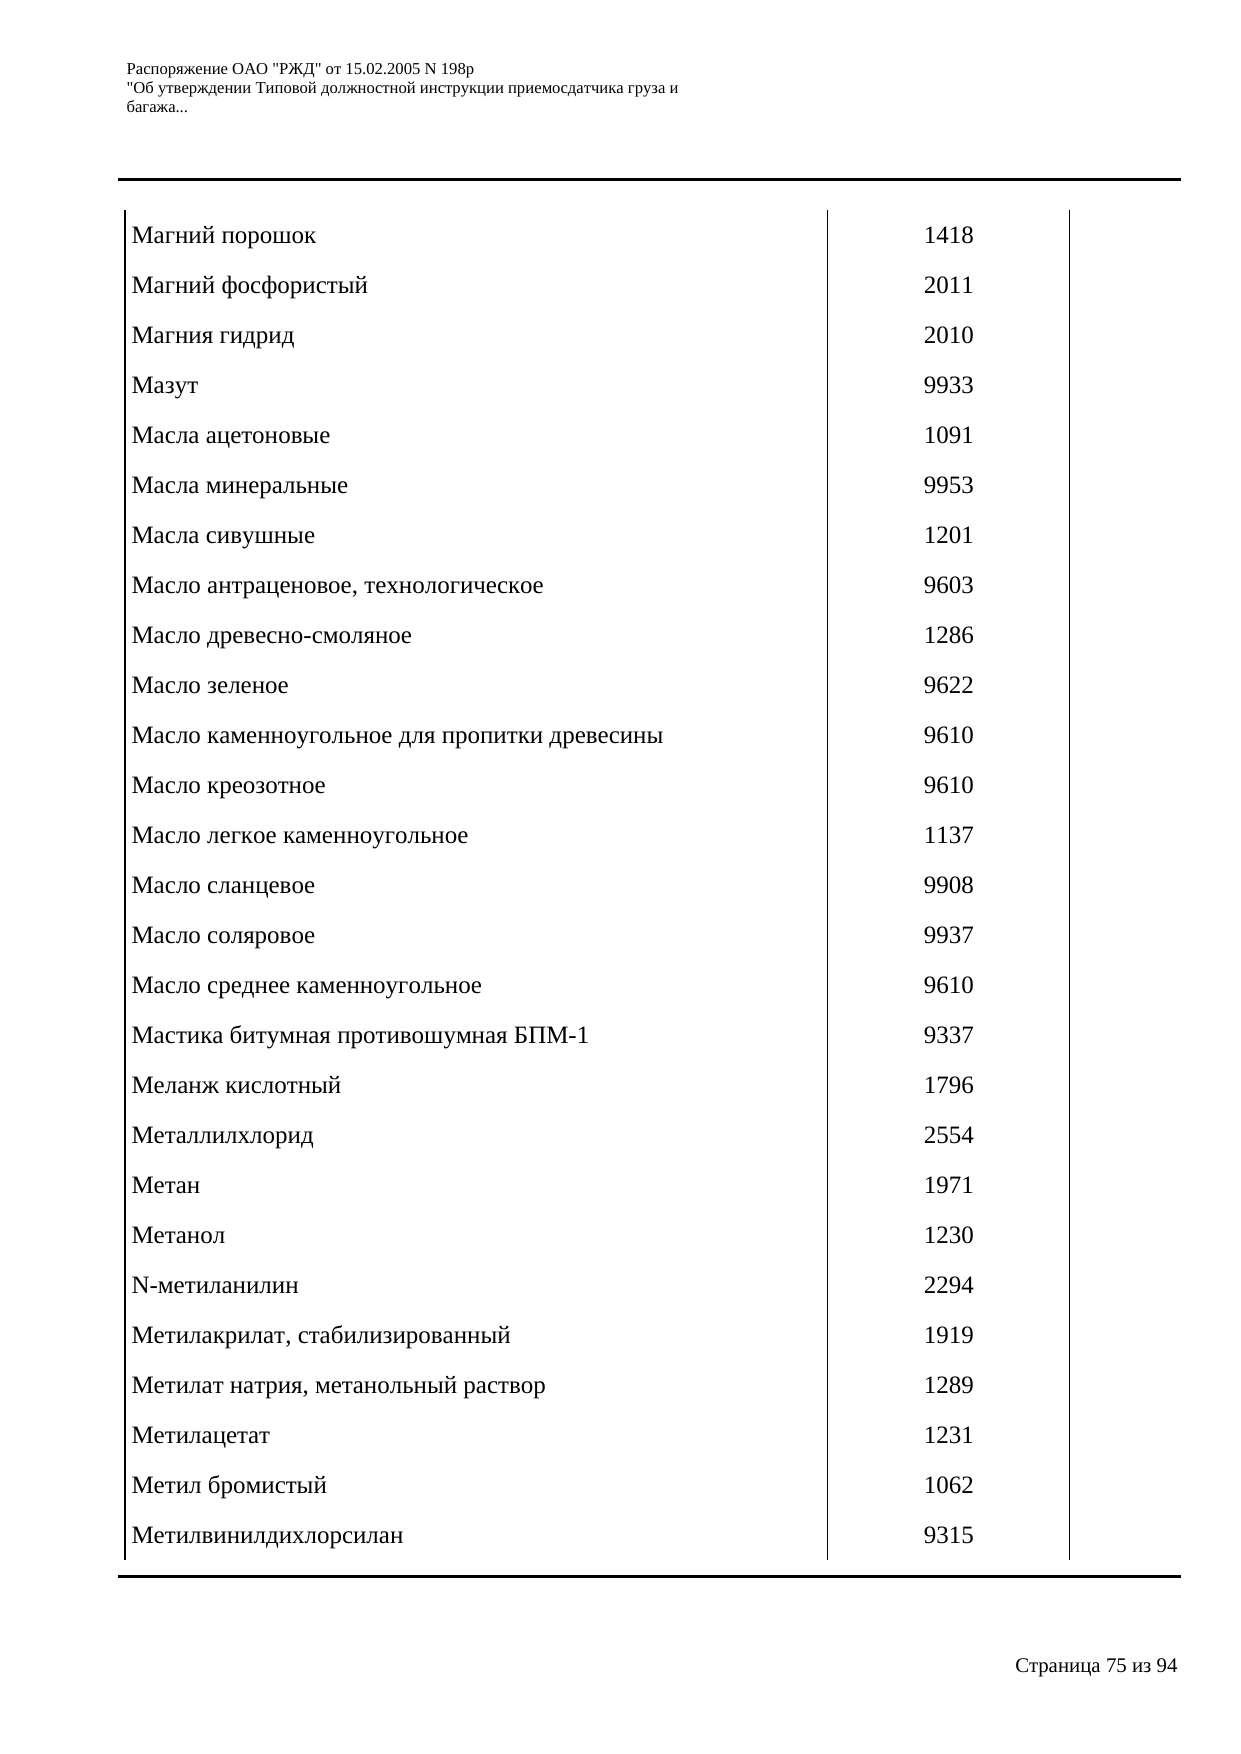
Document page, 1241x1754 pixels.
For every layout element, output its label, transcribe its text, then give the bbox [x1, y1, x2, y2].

table_cell Металлилхлорид [126, 1110, 827, 1159]
table_cell 2554 [828, 1110, 1069, 1159]
table_cell 1201 [828, 510, 1069, 559]
table_cell 1289 [828, 1360, 1069, 1409]
table_cell Магния гидрид [126, 310, 827, 359]
table_cell Масло древесно-смоляное [126, 610, 827, 659]
table_cell Масла минеральные [126, 460, 827, 509]
table_cell 9622 [828, 660, 1069, 709]
table_cell 1230 [828, 1210, 1069, 1259]
table_cell 2010 [828, 310, 1069, 359]
table_cell 9610 [828, 960, 1069, 1009]
table_cell Метилацетат [126, 1410, 827, 1459]
table_cell 9933 [828, 360, 1069, 409]
table_cell Магний порошок [126, 210, 827, 259]
table_cell Мастика битумная противошумная БПМ-1 [126, 1010, 827, 1059]
table_cell 1231 [828, 1410, 1069, 1459]
table_cell 9908 [828, 860, 1069, 909]
table_cell 9603 [828, 560, 1069, 609]
table_cell Масло каменноугольное для пропитки древесины [126, 710, 827, 759]
table_cell Метилат натрия, метанольный раствор [126, 1360, 827, 1409]
table_cell 9953 [828, 460, 1069, 509]
table_cell 9937 [828, 910, 1069, 959]
table_cell 1971 [828, 1160, 1069, 1209]
table_cell 1137 [828, 810, 1069, 859]
table_cell Масло зеленое [126, 660, 827, 709]
table_cell 1418 [828, 210, 1069, 259]
table_cell Магний фосфористый [126, 260, 827, 309]
table_cell 9610 [828, 710, 1069, 759]
table_cell Масло креозотное [126, 760, 827, 809]
table_cell 1091 [828, 410, 1069, 459]
table_cell Метил бромистый [126, 1460, 827, 1509]
table_cell 9315 [828, 1510, 1069, 1559]
table_cell 1062 [828, 1460, 1069, 1509]
table_cell Мазут [126, 360, 827, 409]
table_cell Меланж кислотный [126, 1060, 827, 1109]
table_cell 9610 [828, 760, 1069, 809]
table_cell 1286 [828, 610, 1069, 659]
table_cell Масла сивушные [126, 510, 827, 559]
table_cell Масло соляровое [126, 910, 827, 959]
table_cell Масло легкое каменноугольное [126, 810, 827, 859]
table_cell 2294 [828, 1260, 1069, 1309]
table_cell 9337 [828, 1010, 1069, 1059]
table_cell Метан [126, 1160, 827, 1209]
table_cell 1796 [828, 1060, 1069, 1109]
table_cell Масло среднее каменноугольное [126, 960, 827, 1009]
table_cell 1919 [828, 1310, 1069, 1359]
table_cell Масло антраценовое, технологическое [126, 560, 827, 609]
table_cell N-метиланилин [126, 1260, 827, 1309]
table_cell 2011 [828, 260, 1069, 309]
table_cell Метилакрилат, стабилизированный [126, 1310, 827, 1359]
table_cell Метанол [126, 1210, 827, 1259]
table_cell Масла ацетоновые [126, 410, 827, 459]
table_cell Масло сланцевое [126, 860, 827, 909]
table_cell Метилвинилдихлорсилан [126, 1510, 827, 1559]
